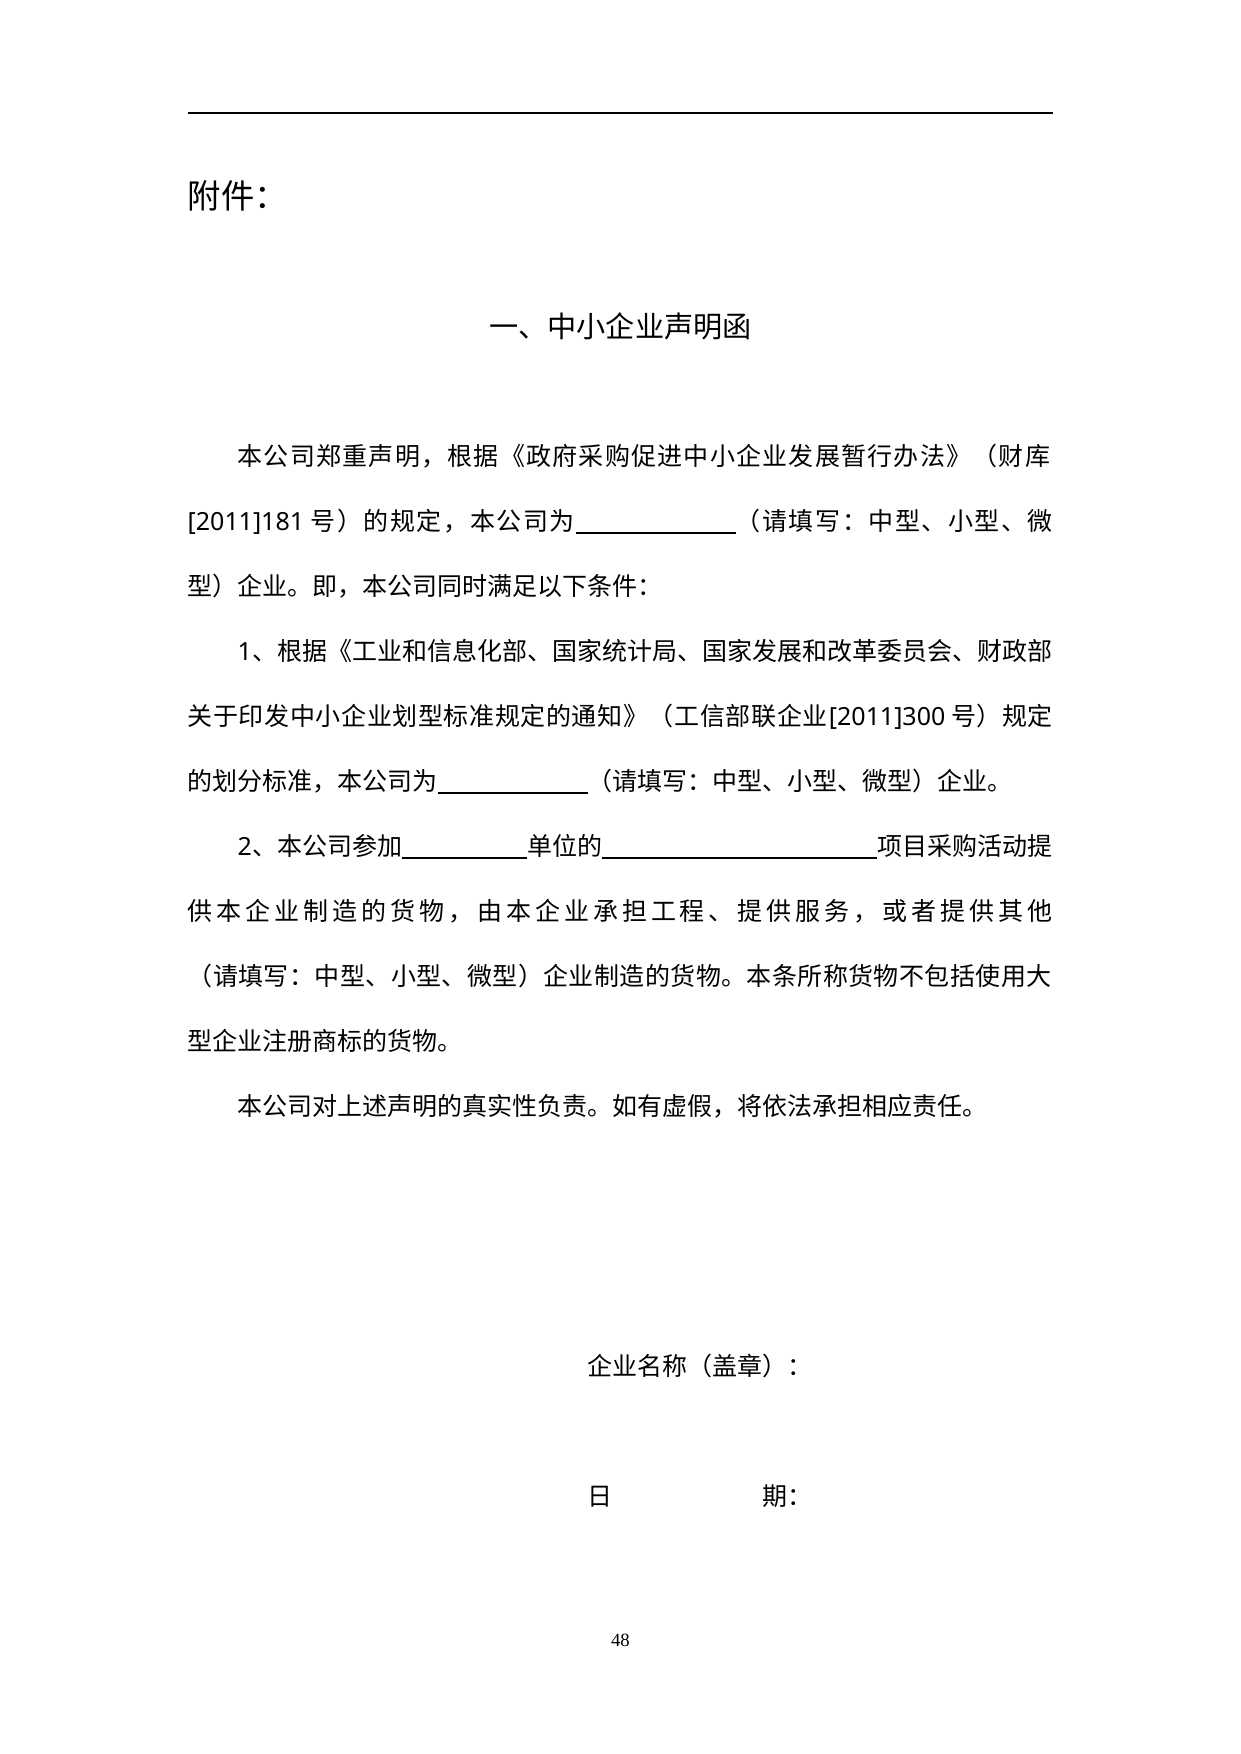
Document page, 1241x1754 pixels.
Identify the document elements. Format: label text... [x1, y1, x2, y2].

text 附件： [187, 162, 1053, 227]
text 2、本公司参加 单位的 项目采购活动提供本企业制造的货物，由本企业承担工程、提供服务，或者提供其他 （请填写：中型、小型、微型）企业制造的货物。本条所称货物不包括使用大型企业注册商标的货物。 [187, 812, 1053, 1072]
text 本公司对上述声明的真实性负责。如有虚假，将依法承担相应责任。 [187, 1072, 1053, 1137]
text 一、中小企业声明函 [187, 292, 1053, 357]
text 企业名称（盖章）： [187, 1332, 1053, 1397]
text 1、根据《工业和信息化部、国家统计局、国家发展和改革委员会、财政部关于印发中小企业划型标准规定的通知》（工信部联企业[2011]300号）规定的划分标准，本公司为 （请填写：中型、小型、微型）企业。 [187, 617, 1053, 812]
text 本公司郑重声明，根据《政府采购促进中小企业发展暂行办法》（财库[2011]181号）的规定，本公司为 （请填写：中型、小型、微型）企业。即，本公司同时满足以下条件： [187, 422, 1053, 617]
text 日 期： [187, 1462, 1053, 1527]
